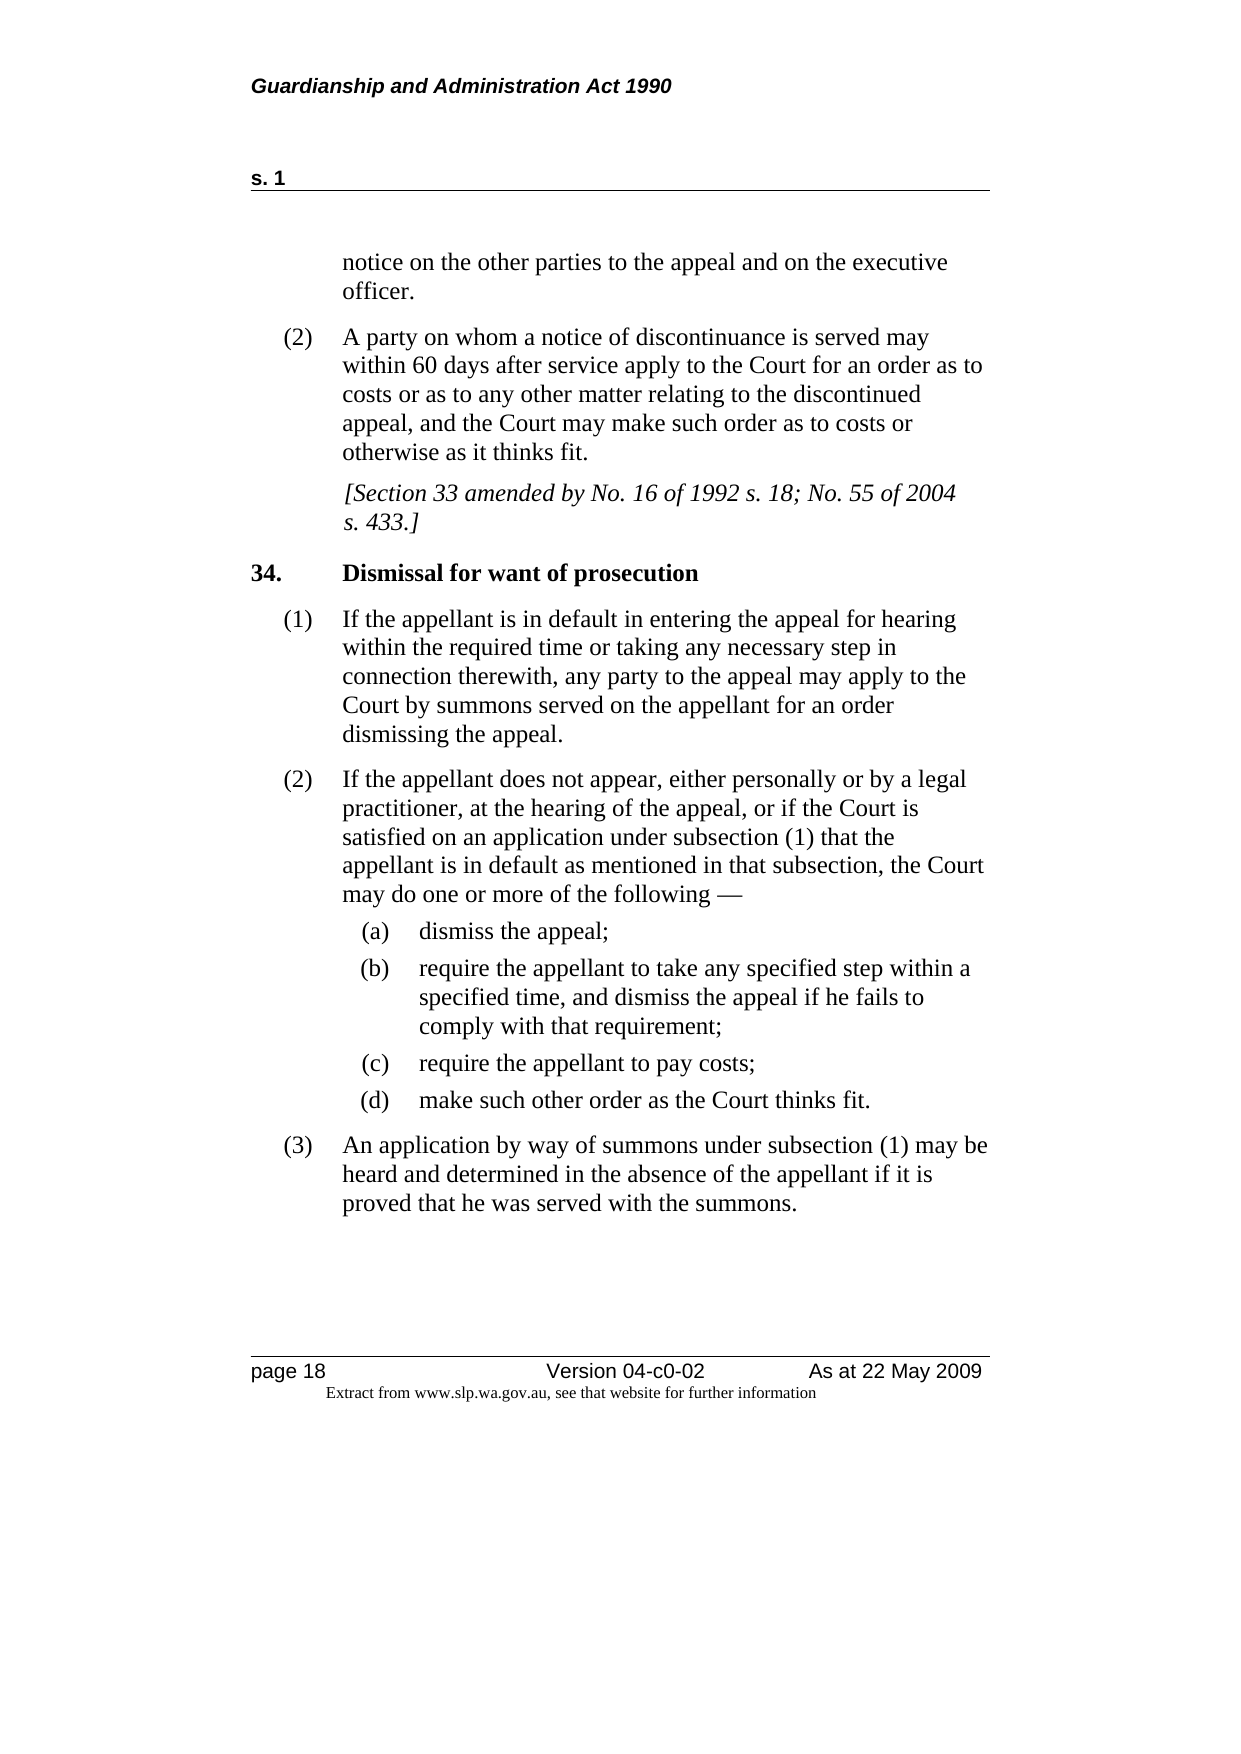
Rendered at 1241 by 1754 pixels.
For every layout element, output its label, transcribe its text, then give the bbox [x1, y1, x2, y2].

text (1) If the appellant is in default in entering the appeal for hearing within the required time or taking any necessary step in connection therewith, any party to the appeal may apply to the Court by summons served on the appellant for an order dismissing the appeal. [251, 604, 990, 747]
subtitle 34. Dismissal for want of prosecution [251, 558, 990, 587]
text (c) require the appellant to pay costs; [251, 1048, 990, 1077]
text (3) An application by way of summons under subsection (1) may be heard and determined in the absence of the appellant if it is proved that he was served with the summons. [251, 1130, 990, 1217]
text [Section 33 amended by No. 16 of 1992 s. 18; No. 55 of 2004 s. 433.] [251, 478, 990, 535]
text (b) require the appellant to take any specified step within a specified time, and dismiss the appeal if he fails to comply with that requirement; [251, 953, 990, 1039]
text (d) make such other order as the Court thinks fit. [251, 1085, 990, 1114]
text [251, 247, 990, 305]
text (2) A party on whom a notice of discontinuance is served may within 60 days after service apply to the Court for an order as to costs or as to any other matter relating to the discontinued appeal, and the Court may make such order as to costs or otherwise as it thinks fit. [251, 322, 990, 465]
text (a) dismiss the appeal; [251, 916, 990, 945]
text (2) If the appellant does not appear, either personally or by a legal practitioner, at the hearing of the appeal, or if the Court is satisfied on an application under subsection (1) that the appellant is in default as mentioned in that subsection, the Court may do one or more of the following — [251, 764, 990, 908]
